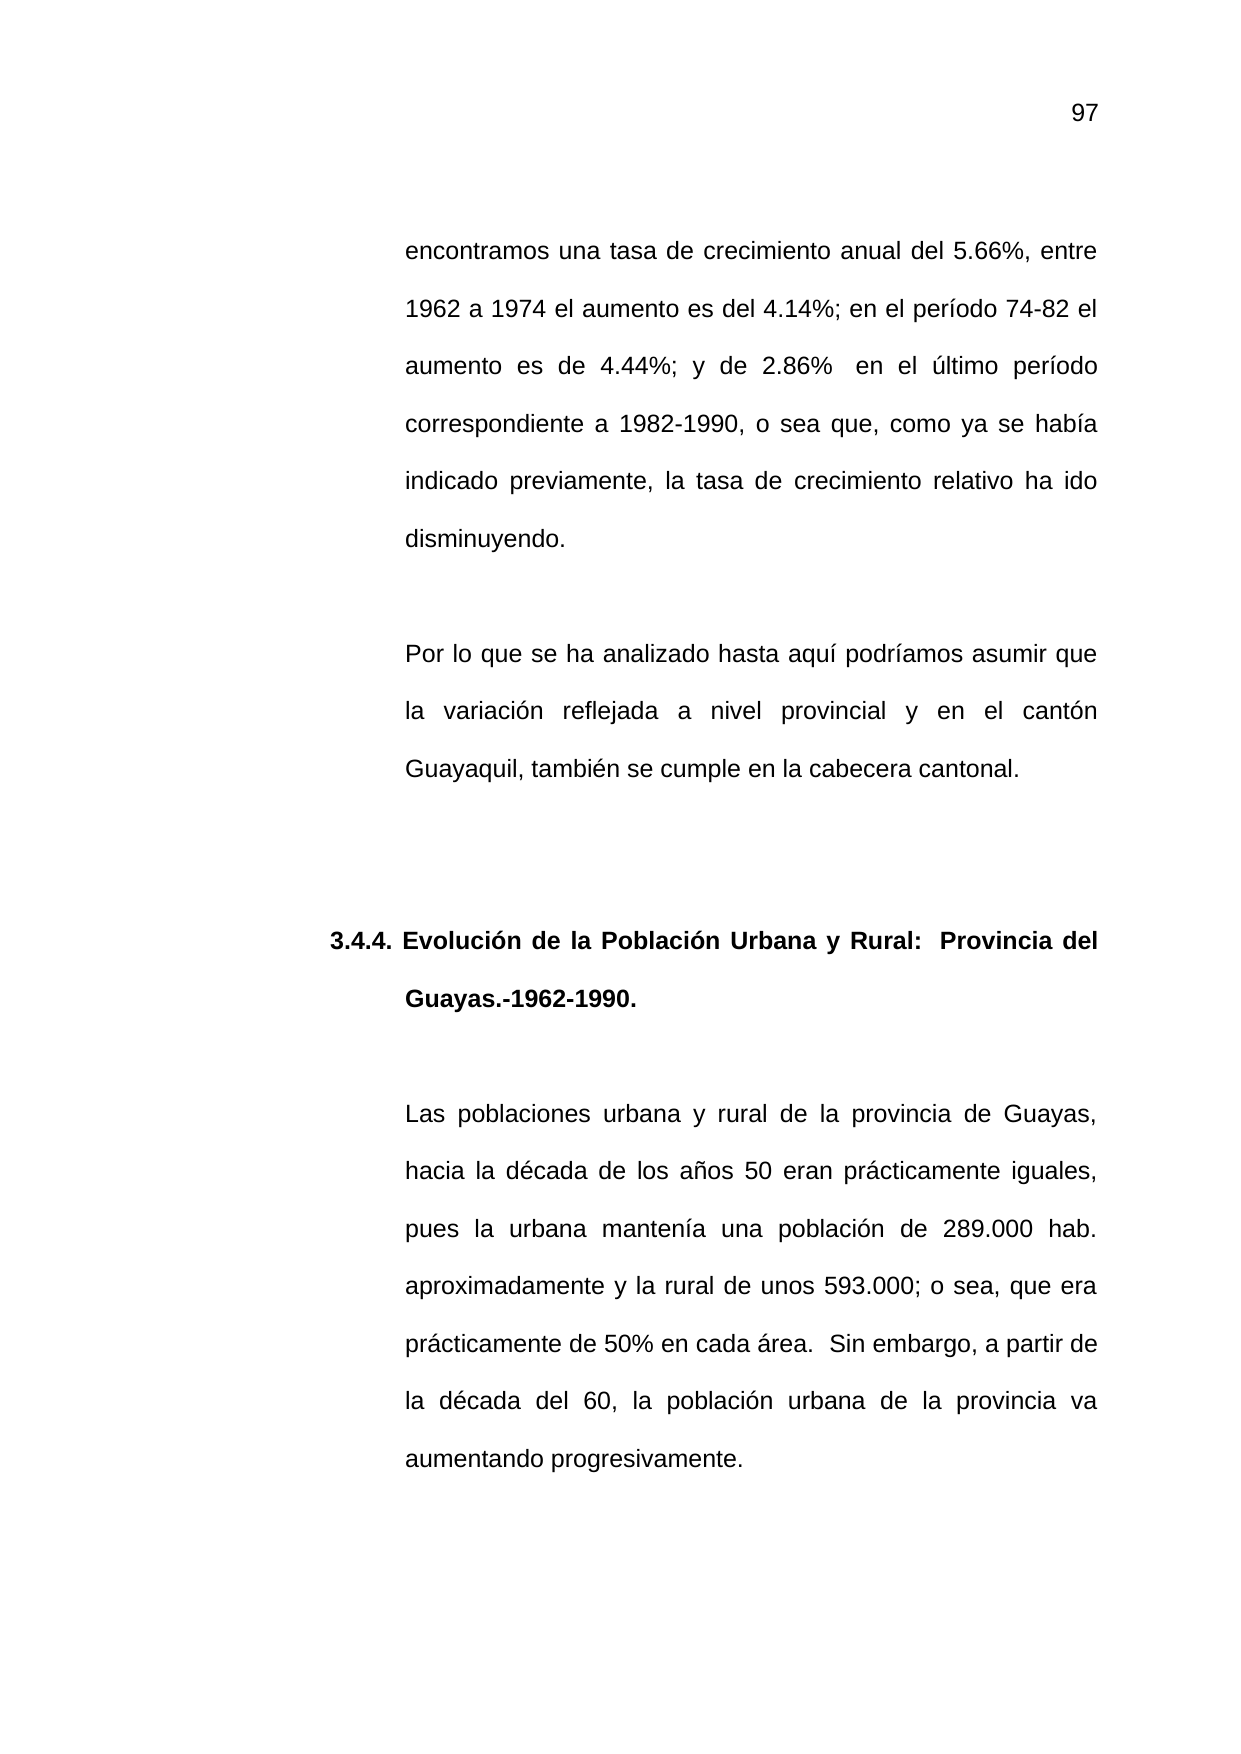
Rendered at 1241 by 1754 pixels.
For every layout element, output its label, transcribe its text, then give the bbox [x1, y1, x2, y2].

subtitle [405, 236, 1098, 552]
subtitle 3.4.4. Evolución de la Población Urbana y Rural: Provincia del Guayas.-1962-1990. [330, 926, 1098, 1012]
subtitle Las poblaciones urbana y rural de la provincia de Guayas, hacia la década de los años 50 eran prácticamente iguales, pues la urbana mantenía una población de 289.000 hab. aproximadamente y la rural de unos 593.000; o sea, que era prácticamente de 50% en cada área. Sin embargo, a partir de la década del 60, la población urbana de la provincia va aumentando progresivamente. [405, 1099, 1098, 1472]
subtitle Por lo que se ha analizado hasta aquí podríamos asumir que la variación reflejada a nivel provincial y en el cantón Guayaquil, también se cumple en la cabecera cantonal. [405, 639, 1098, 782]
